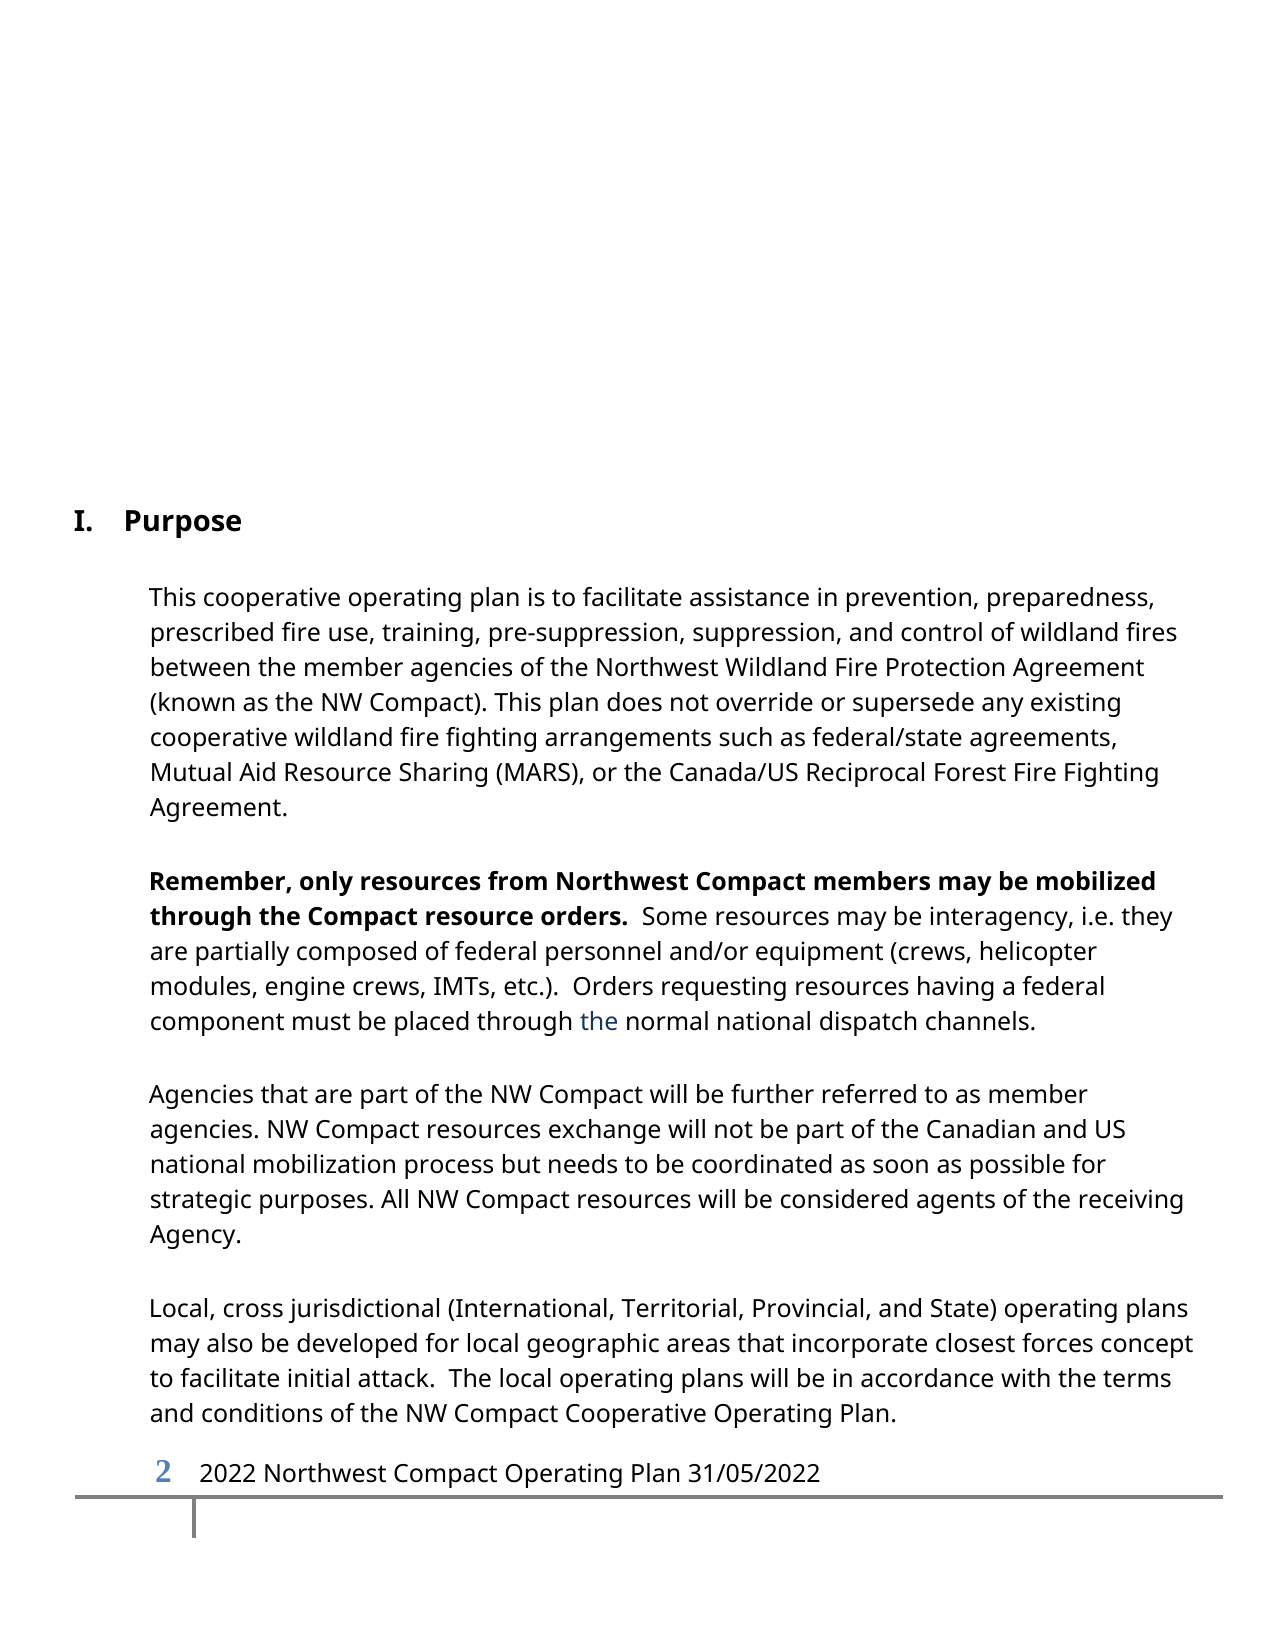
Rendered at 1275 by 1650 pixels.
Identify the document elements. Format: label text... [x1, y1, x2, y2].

subtitle I. Purpose [73, 500, 1200, 540]
text Agencies that are part of the NW Compact will be further referred to as member agencies. NW Compact resources exchange will not be part of the Canadian and US national mobilization process but needs to be coordinated as soon as possible for strategic purposes. All NW Compact resources will be considered agents of the receiving Agency. [148, 1077, 1200, 1251]
text Local, cross jurisdictional (International, Territorial, Provincial, and State) operating plans may also be developed for local geographic areas that incorporate closest forces concept to facilitate initial attack. The local operating plans will be in accordance with the terms and conditions of the NW Compact Cooperative Operating Plan. [148, 1290, 1200, 1429]
text Remember, only resources from Northwest Compact members may be mobilized through the Compact resource orders. Some resources may be interagency, i.e. they are partially composed of federal personnel and/or equipment (crews, helicopter modules, engine crews, IMTs, etc.). Orders requesting resources having a federal component must be placed through the normal national dispatch channels. [148, 863, 1200, 1037]
text This cooperative operating plan is to facilitate assistance in prevention, preparedness, prescribed fire use, training, pre-suppression, suppression, and control of wildland fires between the member agencies of the Northwest Wildland Fire Protection Agreement (known as the NW Compact). This plan does not override or supersede any existing cooperative wildland fire fighting arrangements such as federal/state agreements, Mutual Aid Resource Sharing (MARS), or the Canada/US Reciprocal Forest Fire Fighting Agreement. [148, 580, 1200, 824]
